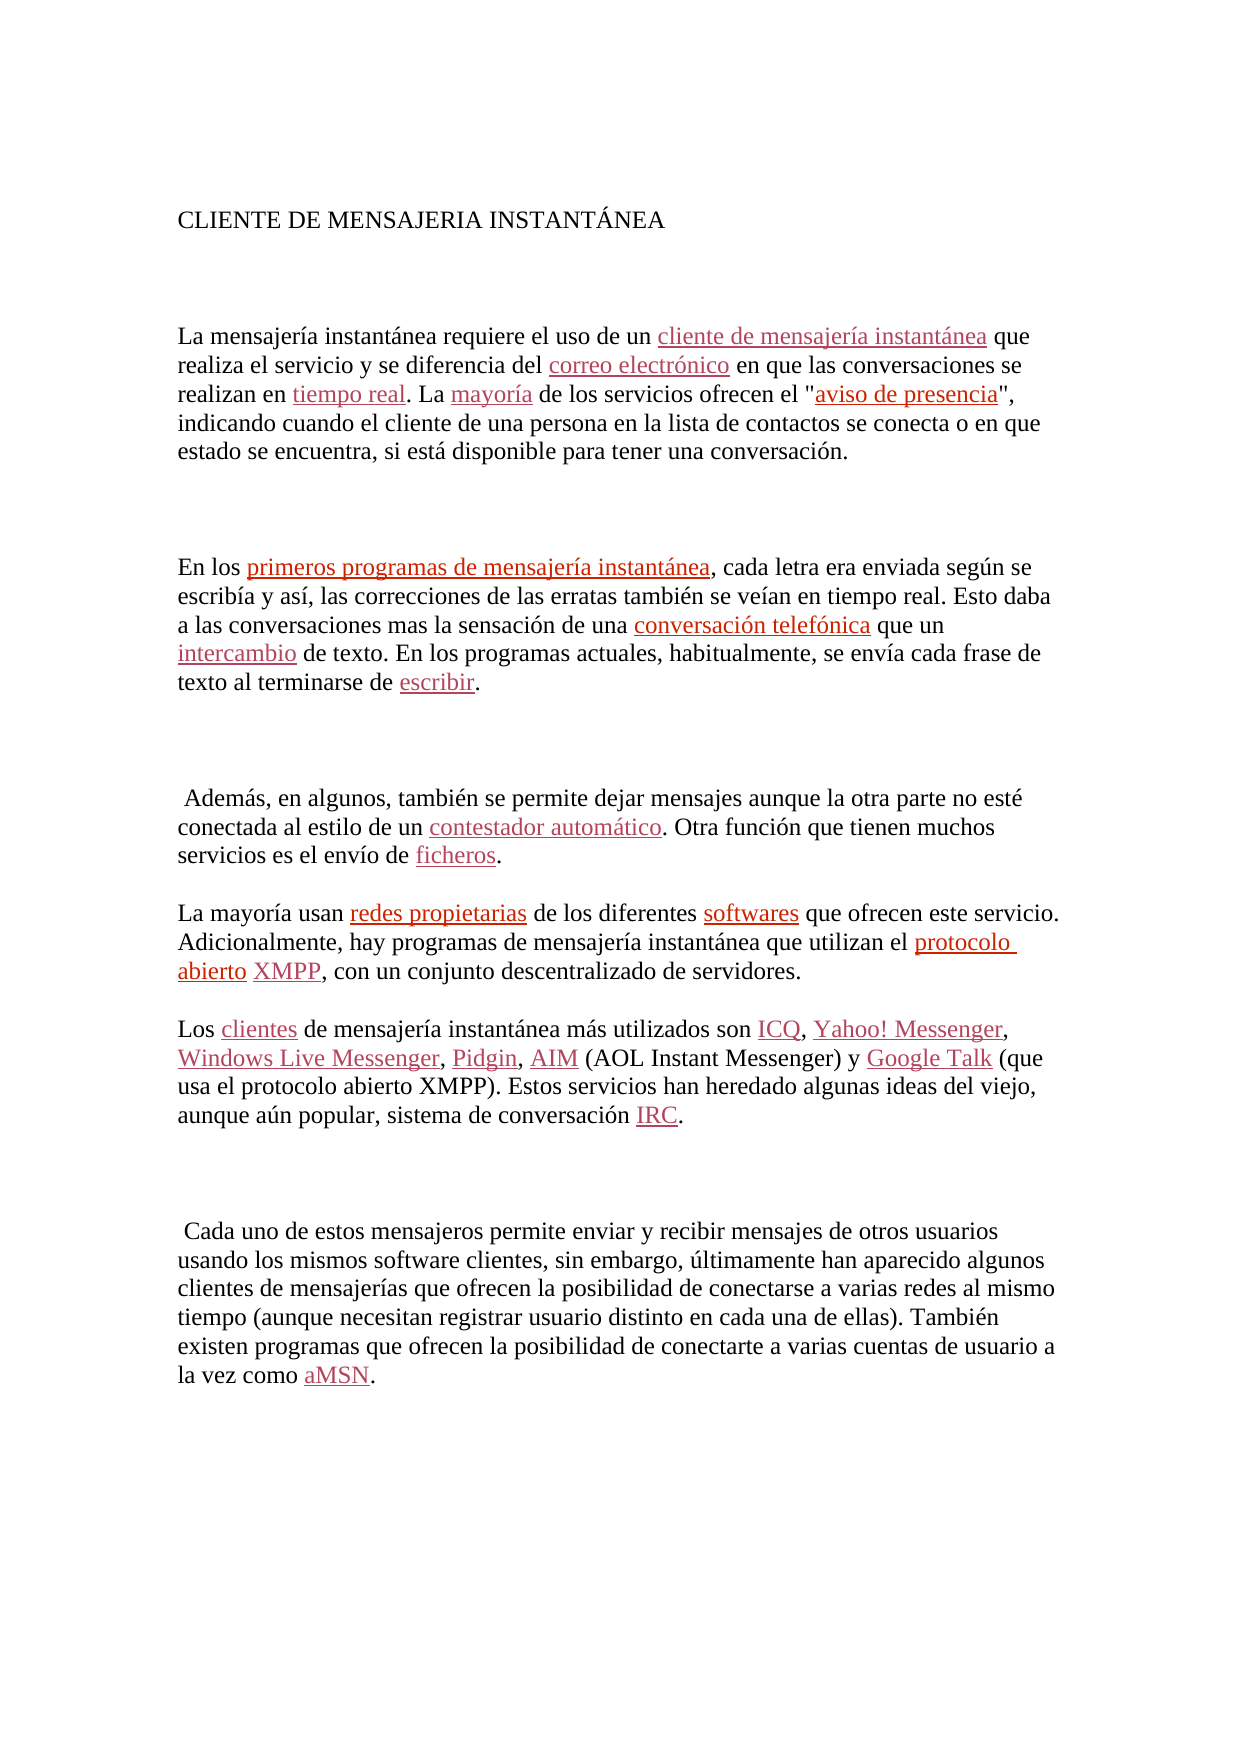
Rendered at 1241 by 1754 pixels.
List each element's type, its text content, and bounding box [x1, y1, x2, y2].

text Además, en algunos, también se permite dejar mensajes aunque la otra parte no esté conectada al estilo de un contestador automático. Otra función que tienen muchos servicios es el envío de ficheros. [177, 783, 1063, 869]
text En los primeros programas de mensajería instantánea, cada letra era enviada según se escribía y así, las correcciones de las erratas también se veían en tiempo real. Esto daba a las conversaciones mas la sensación de una conversación telefónica que un intercambio de texto. En los programas actuales, habitualmente, se envía cada frase de texto al terminarse de escribir. [177, 552, 1063, 696]
text La mensajería instantánea requiere el uso de un cliente de mensajería instantánea que realiza el servicio y se diferencia del correo electrónico en que las conversaciones se realizan en tiempo real. La mayoría de los servicios ofrecen el "aviso de presencia", indicando cuando el cliente de una persona en la lista de contactos se conecta o en que estado se encuentra, si está disponible para tener una conversación. [177, 321, 1063, 465]
text La mayoría usan redes propietarias de los diferentes softwares que ofrecen este servicio. Adicionalmente, hay programas de mensajería instantánea que utilizan el protocolo abierto XMPP, con un conjunto descentralizado de servidores. [177, 898, 1063, 985]
text Cada uno de estos mensajeros permite enviar y recibir mensajes de otros usuarios usando los mismos software clientes, sin embargo, últimamente han aparecido algunos clientes de mensajerías que ofrecen la posibilidad de conectarse a varias redes al mismo tiempo (aunque necesitan registrar usuario distinto en cada una de ellas). También existen programas que ofrecen la posibilidad de conectarte a varias cuentas de usuario a la vez como aMSN. [177, 1216, 1063, 1388]
text CLIENTE DE MENSAJERIA INSTANTÁNEA [177, 206, 1063, 234]
text Los clientes de mensajería instantánea más utilizados son ICQ, Yahoo! Messenger, Windows Live Messenger, Pidgin, AIM (AOL Instant Messenger) y Google Talk (que usa el protocolo abierto XMPP). Estos servicios han heredado algunas ideas del viejo, aunque aún popular, sistema de conversación IRC. [177, 1014, 1063, 1129]
